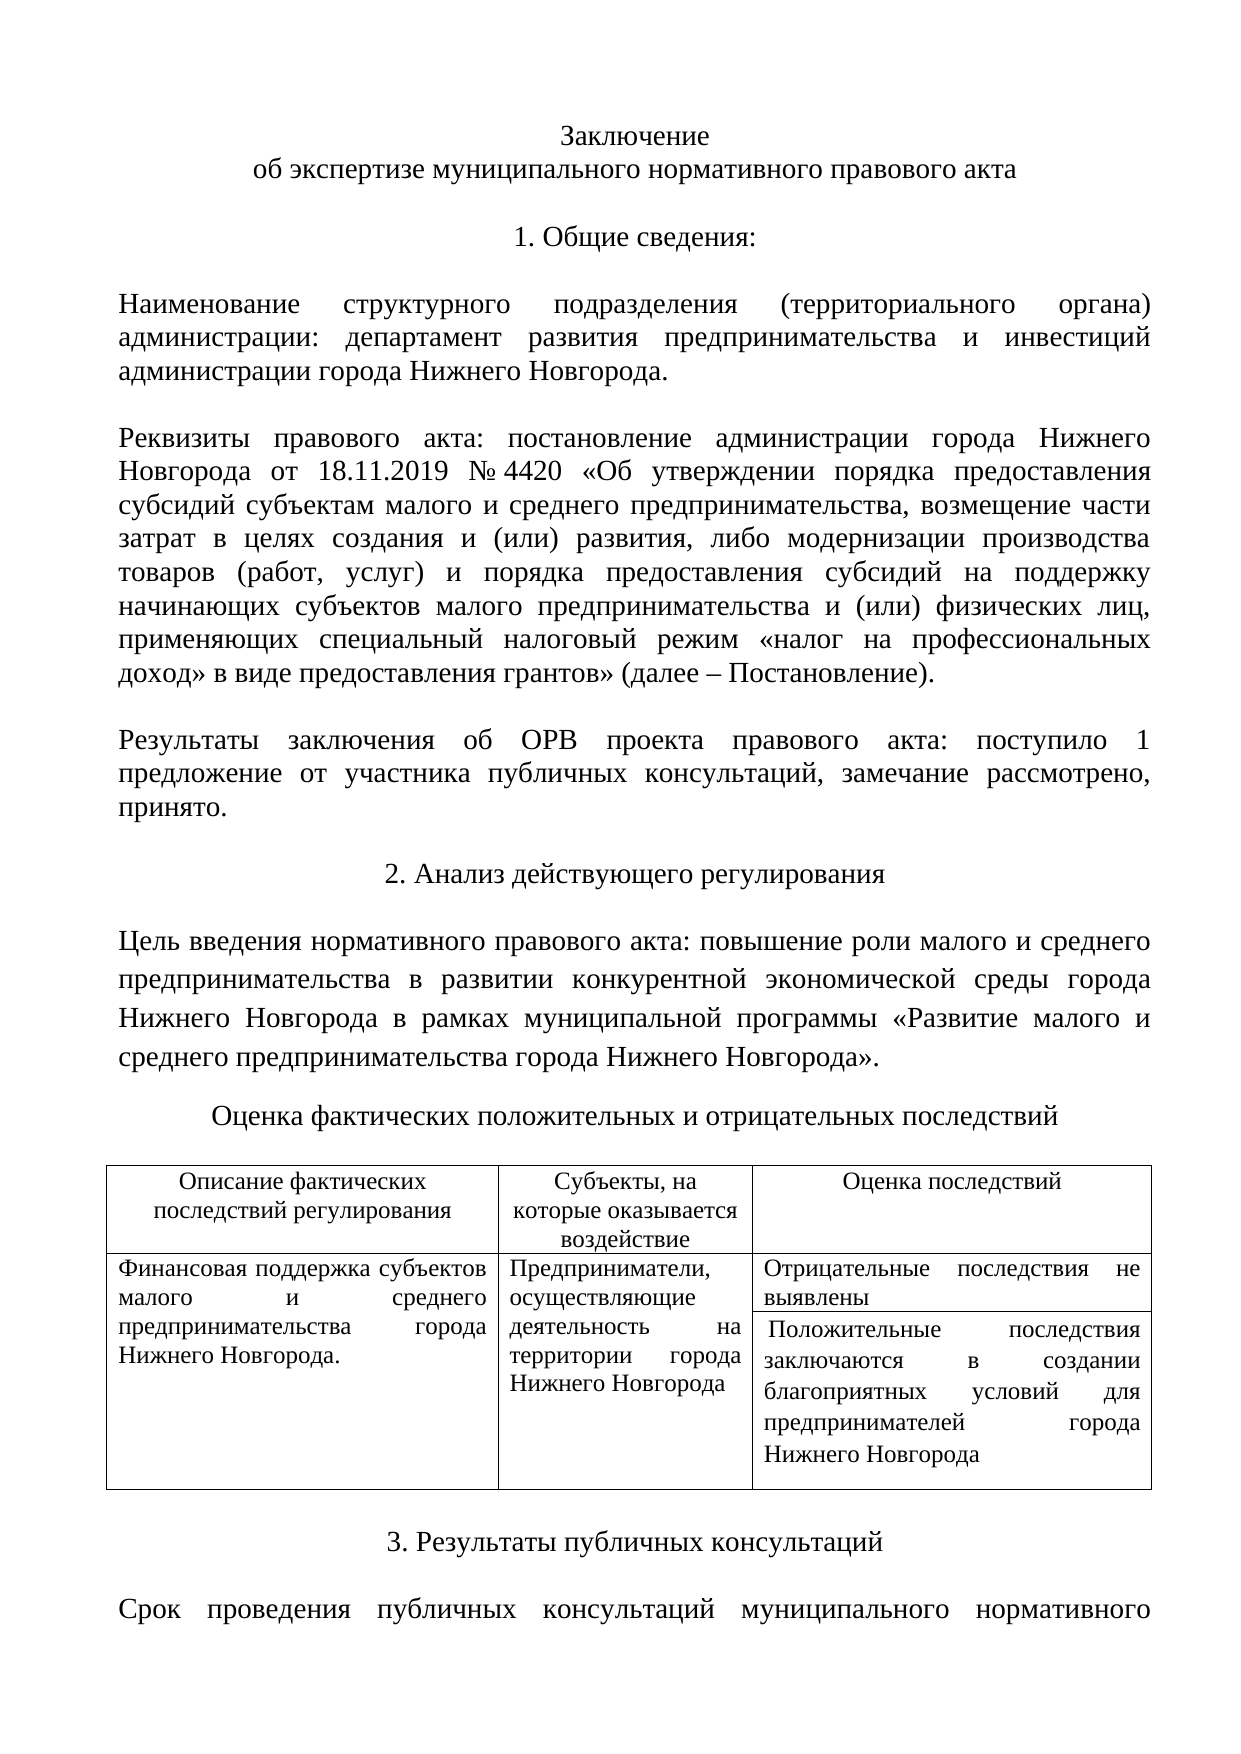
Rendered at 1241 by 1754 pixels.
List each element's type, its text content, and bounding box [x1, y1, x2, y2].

table_header Описание фактических последствий регулирования [107, 1166, 498, 1252]
text 2. Анализ действующего регулирования [118, 856, 1152, 889]
table_cell Отрицательные последствия не выявлены [753, 1254, 1151, 1311]
text Реквизиты правового акта: постановление администрации города Нижнего Новгорода от 18.11.2019 № 4420 «Об утверждении порядка предоставления субсидий субъектам малого и среднего предпринимательства, возмещение части затрат в целях создания и (или) развития, либо модернизации производства товаров (работ, услуг) и порядка предоставления субсидий на поддержку начинающих субъектов малого предпринимательства и (или) физических лиц, применяющих специальный налоговый режим «налог на профессиональных доход» в виде предоставления грантов» (далее – Постановление). [118, 420, 1152, 688]
text Наименование структурного подразделения (территориального органа) администрации: департамент развития предпринимательства и инвестиций администрации города Нижнего Новгорода. [118, 286, 1152, 386]
table_cell Положительные последствия заключаются в создании благоприятных условий для предпринимателей города Нижнего Новгорода [753, 1312, 1151, 1489]
text Результаты заключения об ОРВ проекта правового акта: поступило 1 предложение от участника публичных консультаций, замечание рассмотрено, принято. [118, 722, 1152, 822]
text 1. Общие сведения: [118, 219, 1152, 252]
table_cell Финансовая поддержка субъектов малого и среднего предпринимательства города Нижнего Новгорода. [107, 1254, 498, 1489]
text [118, 1591, 1152, 1624]
table_cell Предприниматели, осуществляющие деятельность на территории города Нижнего Новгорода [499, 1254, 752, 1489]
text Оценка фактических положительных и отрицательных последствий [118, 1098, 1152, 1132]
text Цель введения нормативного правового акта: повышение роли малого и среднего предпринимательства в развитии конкурентной экономической среды города Нижнего Новгорода в рамках муниципальной программы «Развитие малого и среднего предпринимательства города Нижнего Новгорода». [118, 923, 1152, 1072]
text Заключение [118, 118, 1152, 152]
text об экспертизе муниципального нормативного правового акта [118, 152, 1152, 185]
table_header Оценка последствий [753, 1166, 1151, 1252]
table_header Субъекты, на которые оказывается воздействие [499, 1166, 752, 1252]
text 3. Результаты публичных консультаций [118, 1524, 1152, 1557]
